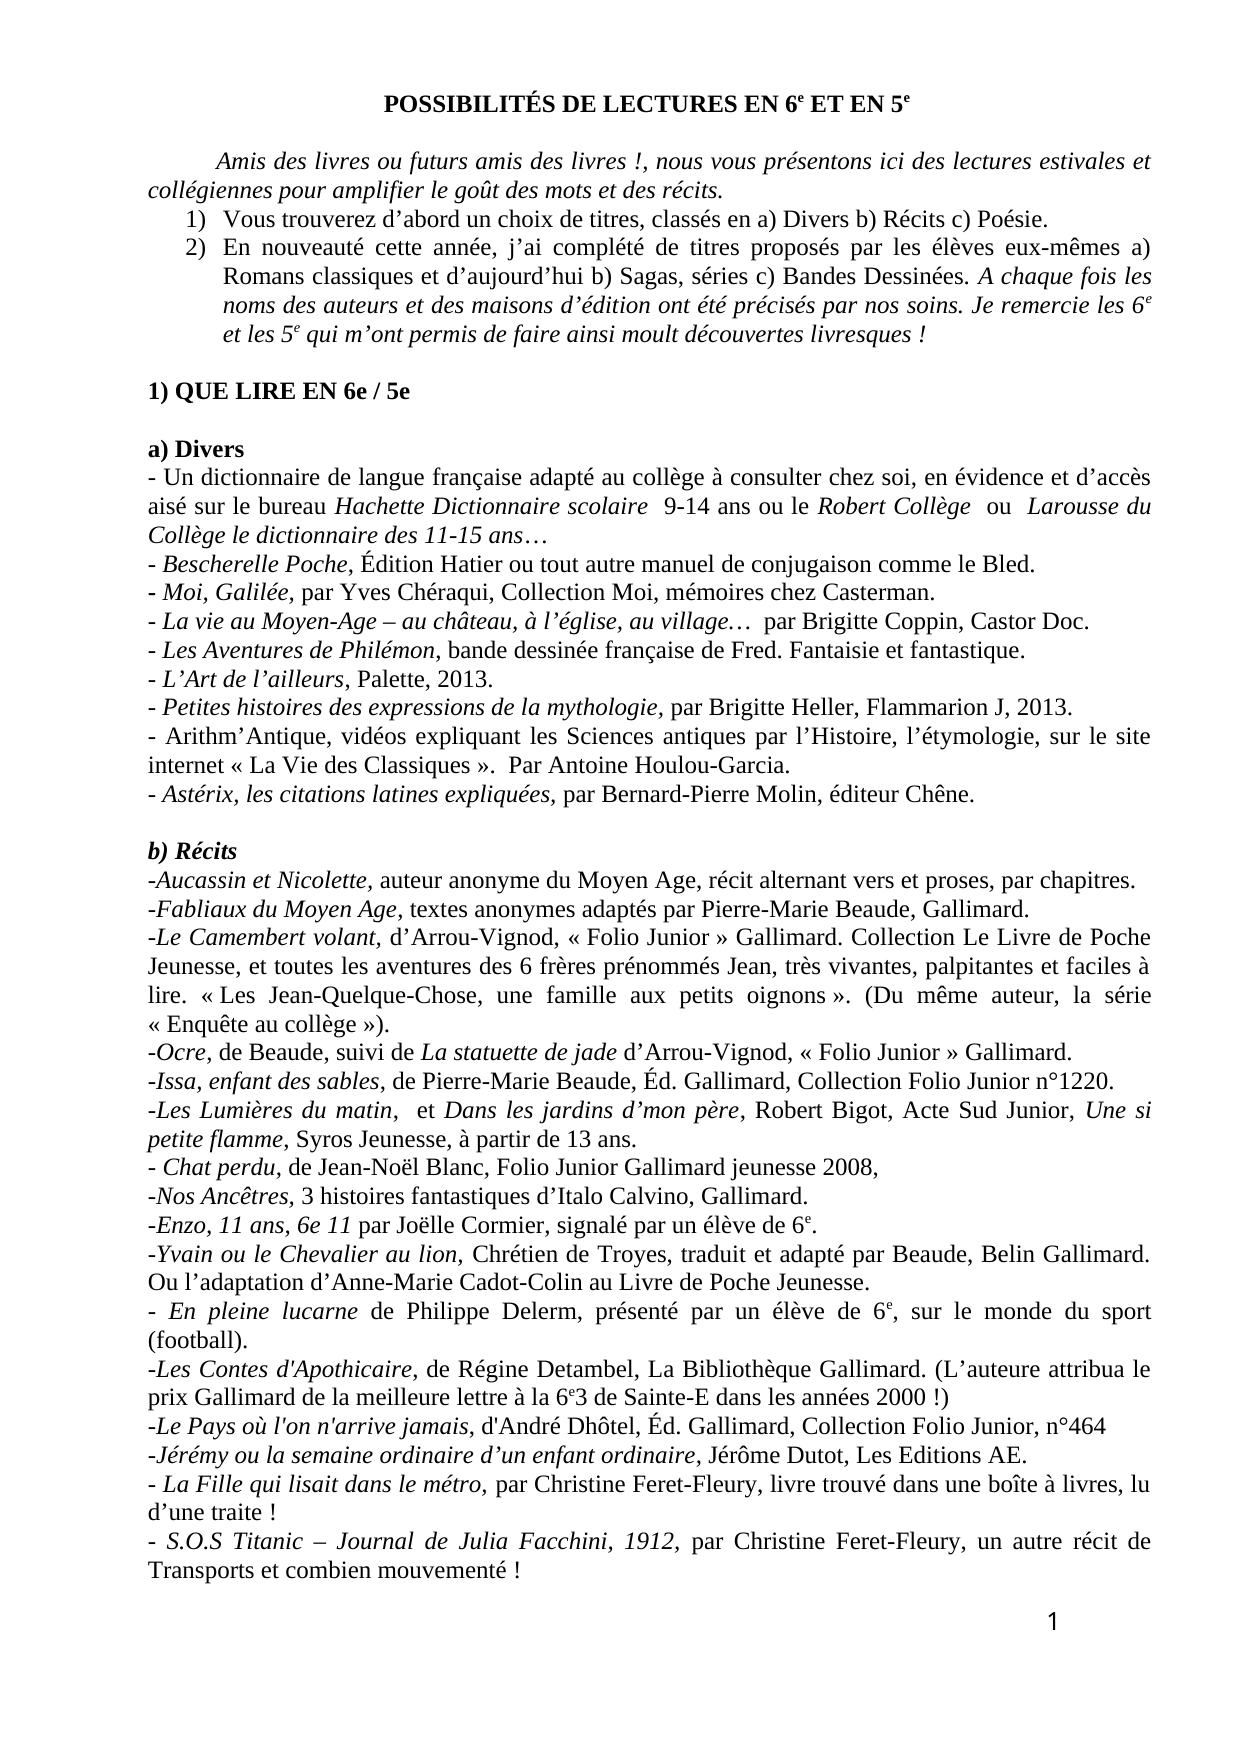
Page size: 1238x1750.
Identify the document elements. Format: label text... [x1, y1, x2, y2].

text Amis des livres ou futurs amis des livres !, nous vous présentons ici des lectures estivales et collégiennes pour amplifier le goût des mots et des récits. [148, 146, 1152, 204]
text - L’Art de l’ailleurs, Palette, 2013. [148, 664, 1152, 692]
text - La Fille qui lisait dans le métro, par Christine Feret-Fleury, livre trouvé dans une boîte à livres, lu d’une traite ! [148, 1469, 1152, 1526]
text - En pleine lucarne de Philippe Delerm, présenté par un élève de 6e, sur le monde du sport (football). [148, 1296, 1152, 1354]
text - Petites histoires des expressions de la mythologie, par Brigitte Heller, Flammarion J, 2013. [148, 692, 1152, 721]
text a) Divers [148, 434, 1152, 462]
text POSSIBILITÉS DE LECTURES EN 6e ET EN 5e [148, 89, 1152, 117]
list Vous trouverez d’abord un choix de titres, classés en a) Divers b) Récits c) Poésie. [185, 204, 1152, 232]
text - Astérix, les citations latines expliquées, par Bernard-Pierre Molin, éditeur Chêne. [148, 779, 1152, 807]
text -Ocre, de Beaude, suivi de La statuette de jade d’Arrou-Vignod, « Folio Junior » Gallimard. [148, 1037, 1152, 1066]
text - Chat perdu, de Jean-Noël Blanc, Folio Junior Gallimard jeunesse 2008, [148, 1152, 1152, 1181]
text -Fabliaux du Moyen Age, textes anonymes adaptés par Pierre-Marie Beaude, Gallimard. [148, 894, 1152, 922]
text - La vie au Moyen-Age – au château, à l’église, au village… par Brigitte Coppin, Castor Doc. [148, 606, 1152, 635]
text -Enzo, 11 ans, 6e 11 par Joëlle Cormier, signalé par un élève de 6e. [148, 1210, 931, 1239]
text -Les Lumières du matin, et Dans les jardins d’mon père, Robert Bigot, Acte Sud Junior, Une si petite flamme, Syros Jeunesse, à partir de 13 ans. [148, 1095, 1152, 1152]
text -Jérémy ou la semaine ordinaire d’un enfant ordinaire, Jérôme Dutot, Les Editions AE. [148, 1440, 1152, 1469]
text -Le Camembert volant, d’Arrou-Vignod, « Folio Junior » Gallimard. Collection Le Livre de Poche Jeunesse, et toutes les aventures des 6 frères prénommés Jean, très vivantes, palpitantes et faciles à lire. « Les Jean-Quelque-Chose, une famille aux petits oignons ». (Du même auteur, la série « Enquête au collège »). [148, 922, 1152, 1037]
text - Les Aventures de Philémon, bande dessinée française de Fred. Fantaisie et fantastique. [148, 635, 1152, 664]
text -Yvain ou le Chevalier au lion, Chrétien de Troyes, traduit et adapté par Beaude, Belin Gallimard. Ou l’adaptation d’Anne-Marie Cadot-Colin au Livre de Poche Jeunesse. [148, 1239, 1152, 1296]
text -Aucassin et Nicolette, auteur anonyme du Moyen Age, récit alternant vers et proses, par chapitres. [148, 865, 1152, 894]
text - Arithm’Antique, vidéos expliquant les Sciences antiques par l’Histoire, l’étymologie, sur le site internet « La Vie des Classiques ». Par Antoine Houlou-Garcia. [148, 721, 1152, 779]
text 1) QUE LIRE EN 6e / 5e [148, 376, 1122, 405]
list En nouveauté cette année, j’ai complété de titres proposés par les élèves eux-mêmes a) Romans classiques et d’aujourd’hui b) Sagas, séries c) Bandes Dessinées. A chaque fois les noms des auteurs et des maisons d’édition ont été précisés par nos soins. Je remercie les 6e et les 5e qui m’ont permis de faire ainsi moult découvertes livresques ! [185, 232, 1152, 347]
text -Les Contes d'Apothicaire, de Régine Detambel, La Bibliothèque Gallimard. (L’auteure attribua le prix Gallimard de la meilleure lettre à la 6e3 de Sainte-E dans les années 2000 !) [148, 1354, 1152, 1411]
text - Bescherelle Poche, Édition Hatier ou tout autre manuel de conjugaison comme le Bled. [148, 549, 1152, 577]
text b) Récits [148, 836, 1152, 865]
text - Moi, Galilée, par Yves Chéraqui, Collection Moi, mémoires chez Casterman. [148, 577, 1152, 606]
text - S.O.S Titanic – Journal de Julia Facchini, 1912, par Christine Feret-Fleury, un autre récit de Transports et combien mouvementé ! [148, 1526, 1152, 1584]
text -Le Pays où l'on n'arrive jamais, d'André Dhôtel, Éd. Gallimard, Collection Folio Junior, n°464 [148, 1411, 1152, 1440]
text - Un dictionnaire de langue française adapté au collège à consulter chez soi, en évidence et d’accès aisé sur le bureau Hachette Dictionnaire scolaire 9-14 ans ou le Robert Collège ou Larousse du Collège le dictionnaire des 11-15 ans… [148, 462, 1152, 549]
text -Issa, enfant des sables, de Pierre-Marie Beaude, Éd. Gallimard, Collection Folio Junior n°1220. [148, 1066, 1152, 1095]
text -Nos Ancêtres, 3 histoires fantastiques d’Italo Calvino, Gallimard. [148, 1181, 1152, 1210]
